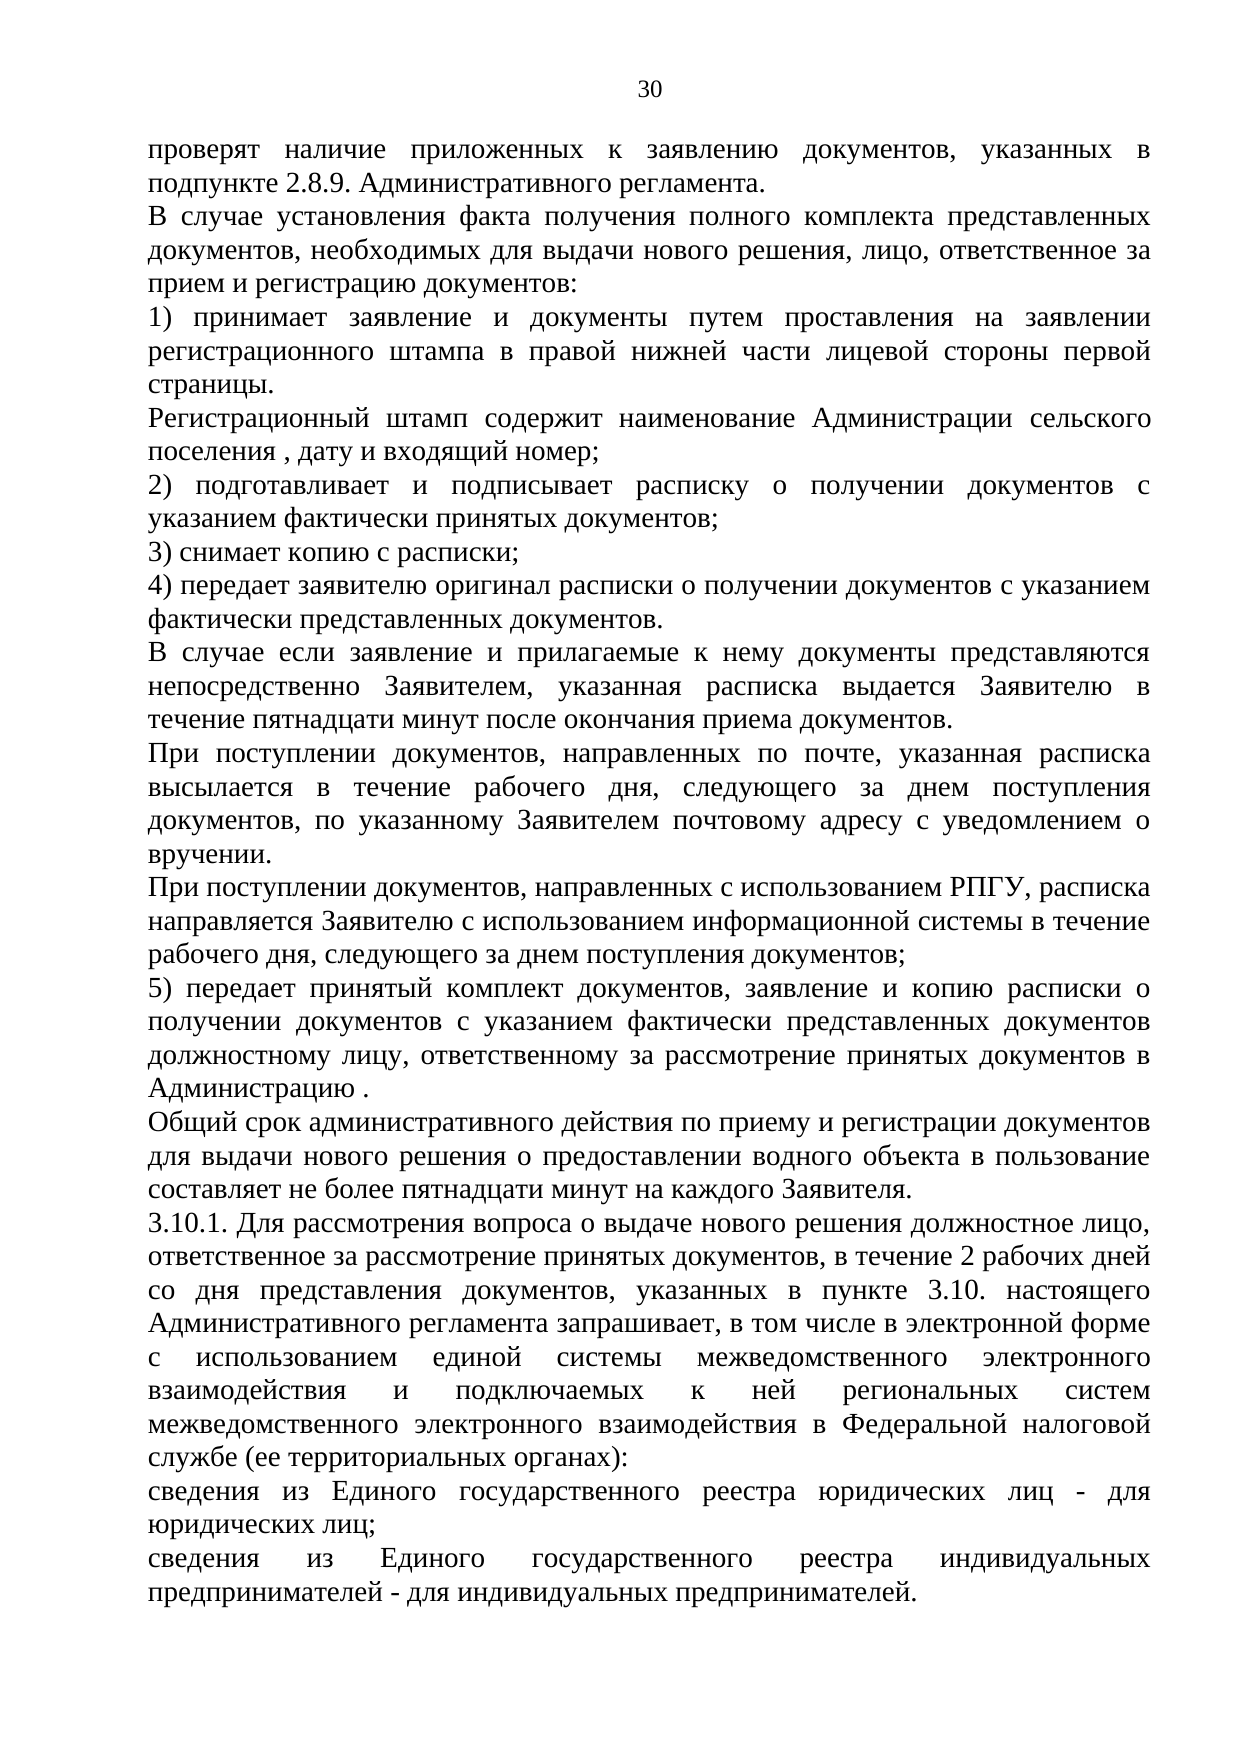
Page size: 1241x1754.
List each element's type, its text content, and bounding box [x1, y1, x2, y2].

text Регистрационный штамп содержит наименование Администрации сельского поселения , дату и входящий номер; [148, 400, 1152, 467]
text 4) передает заявителю оригинал расписки о получении документов с указанием фактически представленных документов. [148, 567, 1152, 634]
text сведения из Единого государственного реестра юридических лиц - для юридических лиц; [148, 1473, 1152, 1540]
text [148, 131, 1152, 198]
text Общий срок административного действия по приему и регистрации документов для выдачи нового решения о предоставлении водного объекта в пользование составляет не более пятнадцати минут на каждого Заявителя. [148, 1104, 1152, 1205]
text 2) подготавливает и подписывает расписку о получении документов с указанием фактически принятых документов; [148, 467, 1152, 534]
text При поступлении документов, направленных по почте, указанная расписка высылается в течение рабочего дня, следующего за днем поступления документов, по указанному Заявителем почтовому адресу с уведомлением о вручении. [148, 735, 1152, 869]
text 3.10.1. Для рассмотрения вопроса о выдаче нового решения должностное лицо, ответственное за рассмотрение принятых документов, в течение 2 рабочих дней со дня представления документов, указанных в пункте 3.10. настоящего Административного регламента запрашивает, в том числе в электронной форме с использованием единой системы межведомственного электронного взаимодействия и подключаемых к ней региональных систем межведомственного электронного взаимодействия в Федеральной налоговой службе (ее территориальных органах): [148, 1205, 1152, 1473]
text 5) передает принятый комплект документов, заявление и копию расписки о получении документов с указанием фактически представленных документов должностному лицу, ответственному за рассмотрение принятых документов в Администрацию . [148, 970, 1152, 1104]
text сведения из Единого государственного реестра индивидуальных предпринимателей - для индивидуальных предпринимателей. [148, 1540, 1152, 1607]
text 1) принимает заявление и документы путем проставления на заявлении регистрационного штампа в правой нижней части лицевой стороны первой страницы. [148, 299, 1152, 400]
text В случае установления факта получения полного комплекта представленных документов, необходимых для выдачи нового решения, лицо, ответственное за прием и регистрацию документов: [148, 198, 1152, 299]
text При поступлении документов, направленных с использованием РПГУ, расписка направляется Заявителю с использованием информационной системы в течение рабочего дня, следующего за днем поступления документов; [148, 869, 1152, 970]
text 3) снимает копию с расписки; [148, 534, 1152, 567]
text В случае если заявление и прилагаемые к нему документы представляются непосредственно Заявителем, указанная расписка выдается Заявителю в течение пятнадцати минут после окончания приема документов. [148, 634, 1152, 735]
